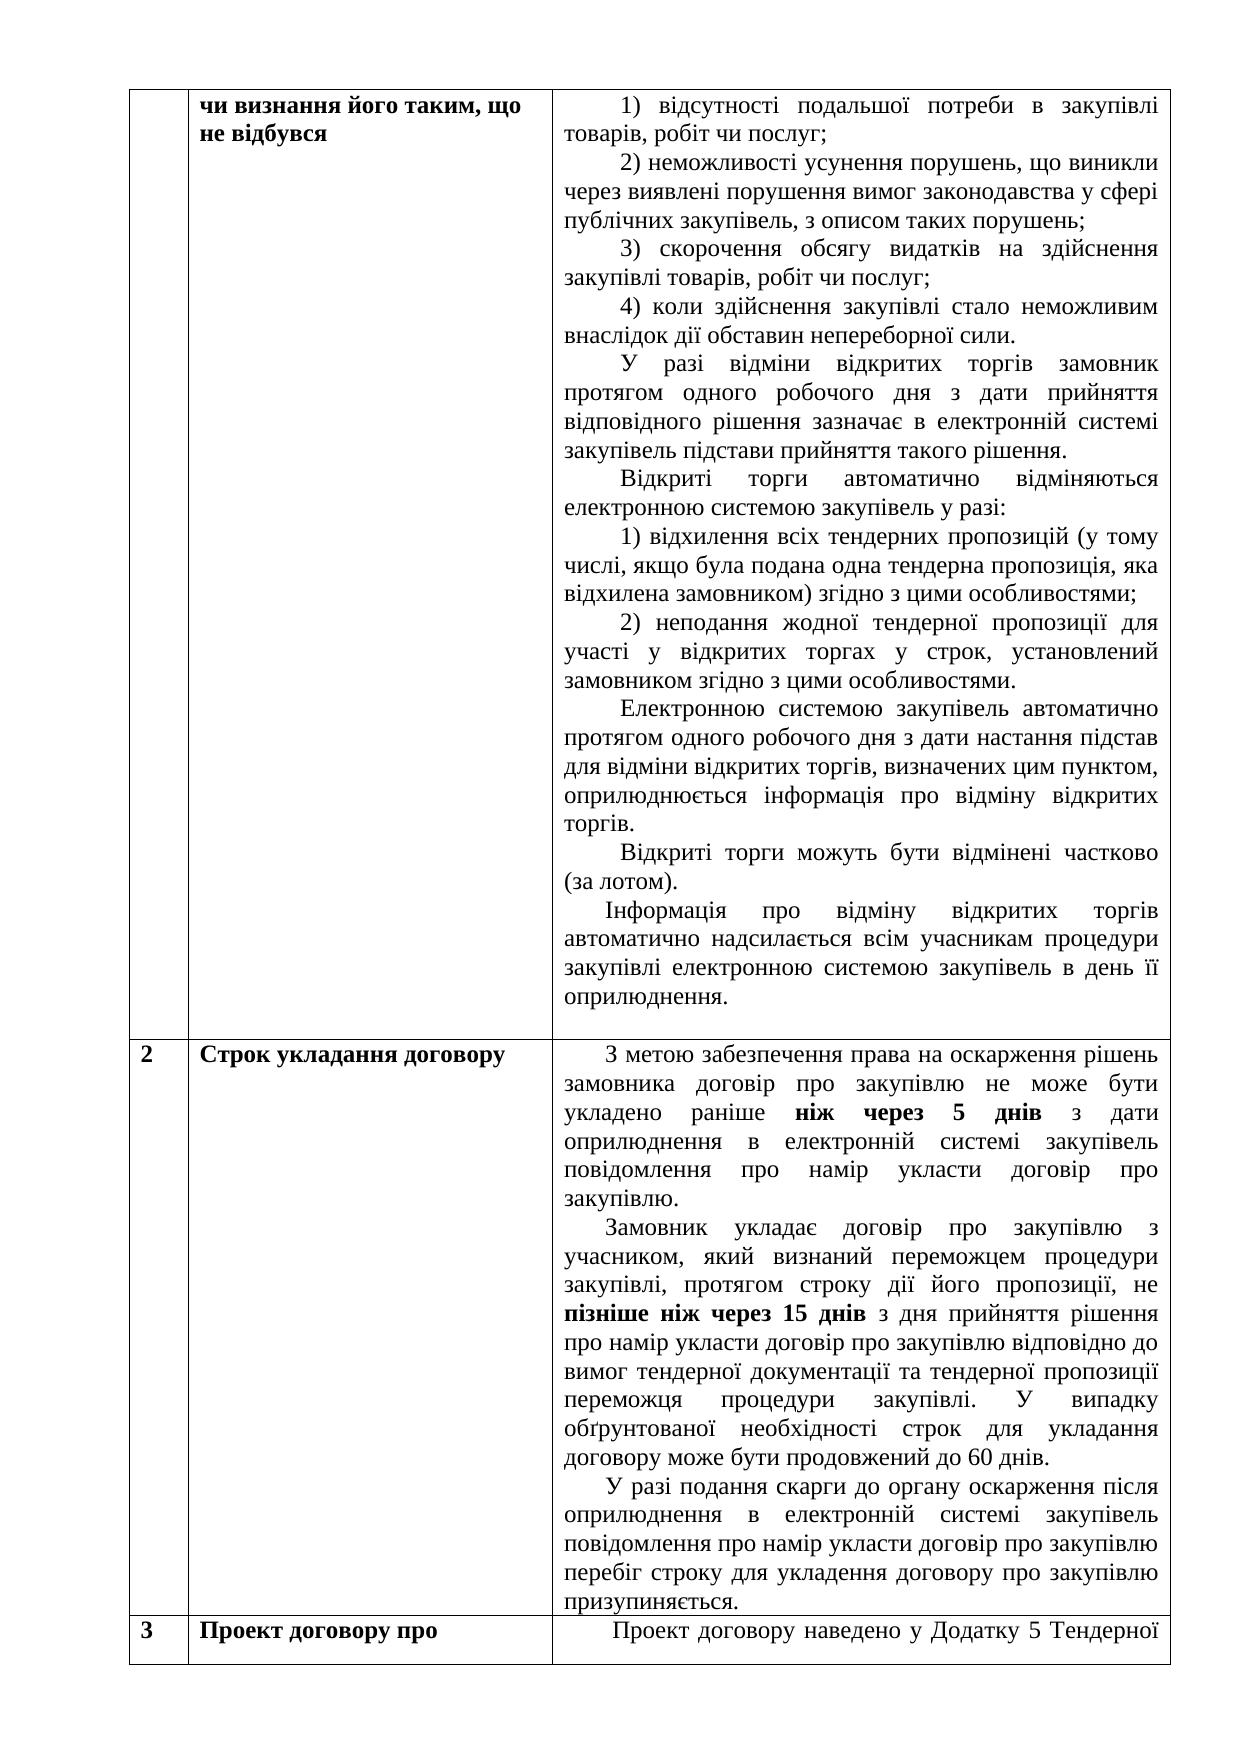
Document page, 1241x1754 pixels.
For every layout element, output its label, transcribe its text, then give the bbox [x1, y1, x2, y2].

table_cell Строк укладання договору [189, 1040, 552, 1614]
table_cell 1 [130, 90, 188, 1038]
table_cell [189, 90, 552, 1038]
table_cell 2 [130, 1040, 188, 1614]
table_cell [553, 1616, 1170, 1664]
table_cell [553, 90, 1170, 1038]
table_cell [189, 1616, 552, 1664]
table_cell З метою забезпечення права на оскарження рішень замовника договір про закупівлю не може бути укладено раніше ніж через 5 днів з дати оприлюднення в електронній системі закупівель повідомлення про намір укласти договір про закупівлю. Замовник укладає договір про закупівлю з учасником, який визнаний переможцем процедури закупівлі, протягом строку дії його пропозиції, не пізніше ніж через 15 днів з дня прийняття рішення про намір укласти договір про закупівлю відповідно до вимог тендерної документації та тендерної пропозиції переможця процедури закупівлі. У випадку обґрунтованої необхідності строк для укладання договору може бути продовжений до 60 днів. У разі подання скарги до органу оскарження після оприлюднення в електронній системі закупівель повідомлення про намір укласти договір про закупівлю перебіг строку для укладення договору про закупівлю призупиняється. [553, 1040, 1170, 1614]
table_cell 3 [130, 1616, 188, 1664]
